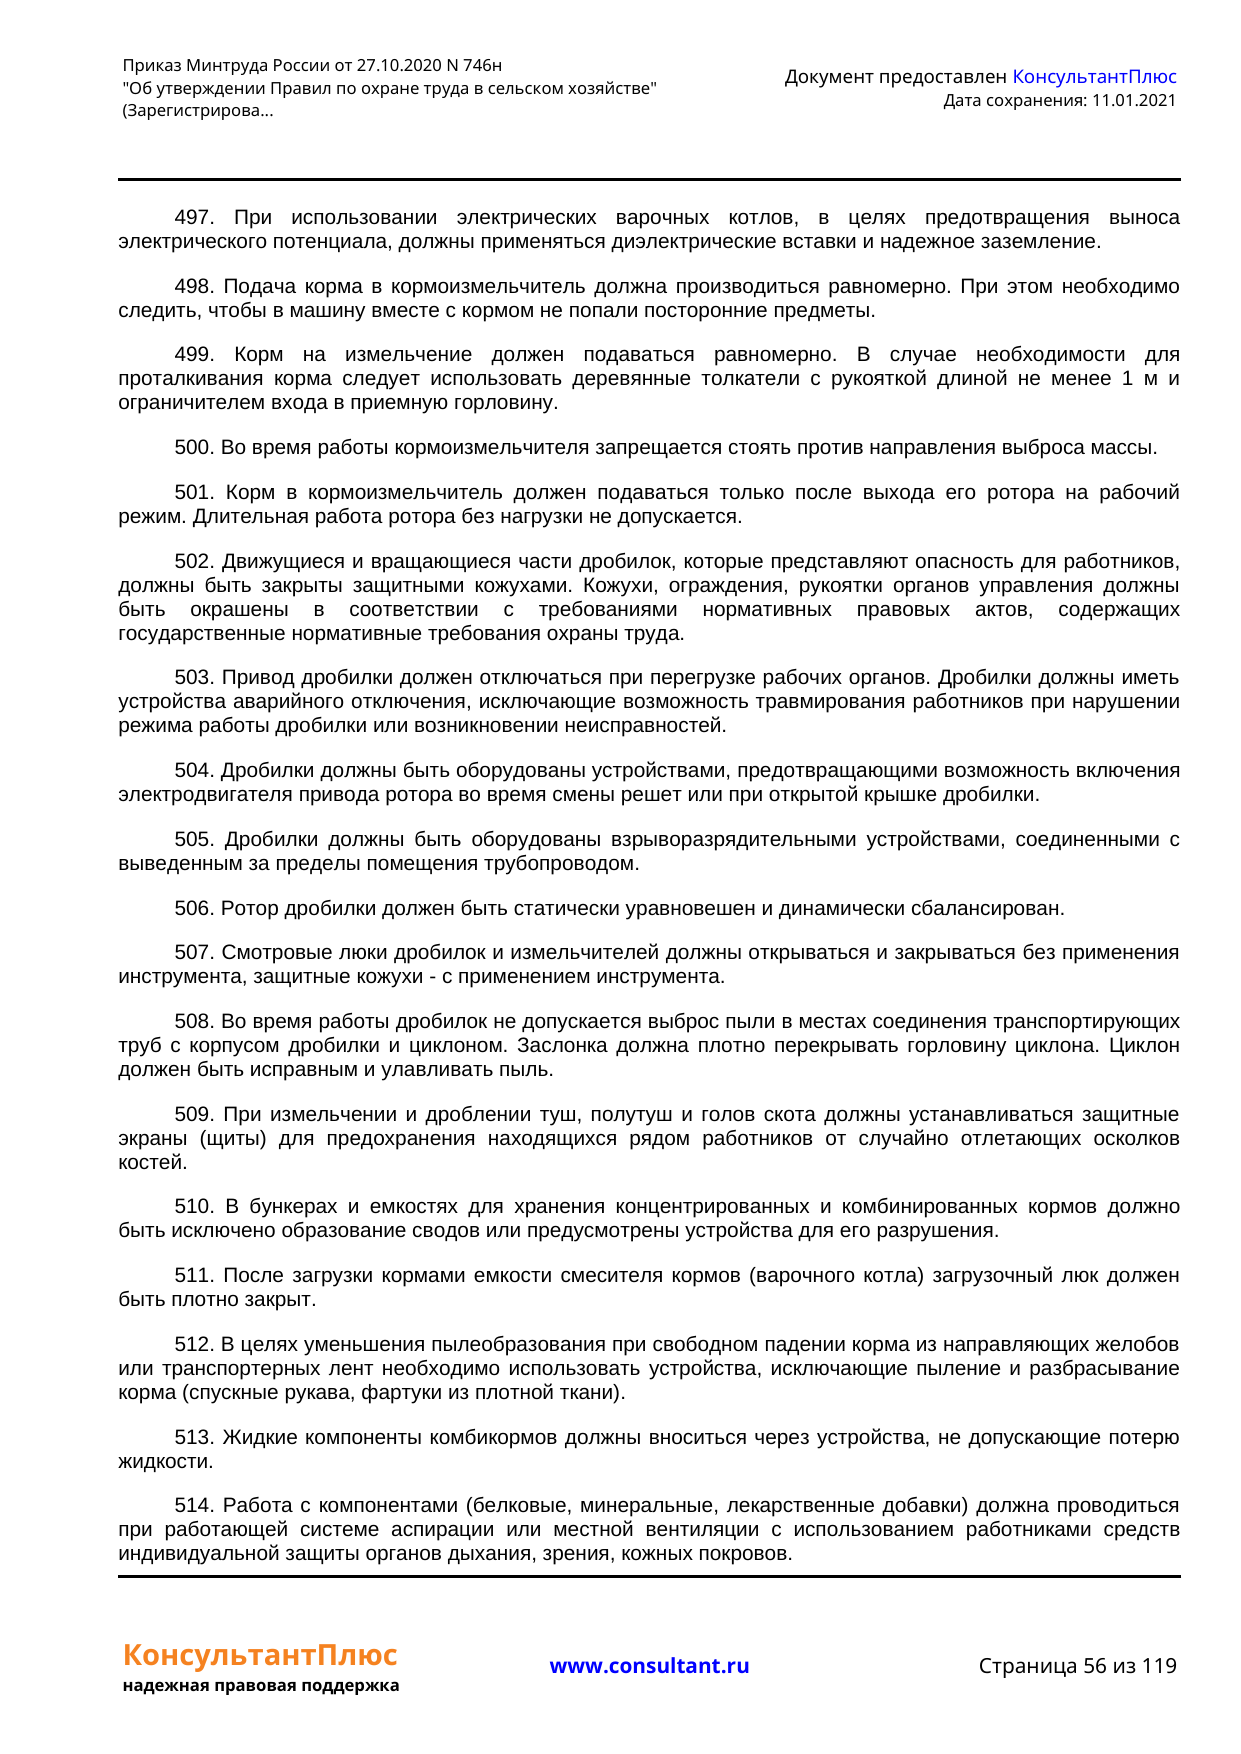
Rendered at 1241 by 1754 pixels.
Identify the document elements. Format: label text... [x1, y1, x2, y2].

text 509. При измельчении и дроблении туш, полутуш и голов скота должны устанавливаться защитные экраны (щиты) для предохранения находящихся рядом работников от случайно отлетающих осколков костей. [118, 1102, 1181, 1173]
text 513. Жидкие компоненты комбикормов должны вноситься через устройства, не допускающие потерю жидкости. [118, 1424, 1181, 1472]
text 497. При использовании электрических варочных котлов, в целях предотвращения выноса электрического потенциала, должны применяться диэлектрические вставки и надежное заземление. [118, 205, 1181, 253]
text 506. Ротор дробилки должен быть статически уравновешен и динамически сбалансирован. [118, 895, 1181, 919]
text 502. Движущиеся и вращающиеся части дробилок, которые представляют опасность для работников, должны быть закрыты защитными кожухами. Кожухи, ограждения, рукоятки органов управления должны быть окрашены в соответствии с требованиями нормативных правовых актов, содержащих государственные нормативные требования охраны труда. [118, 548, 1181, 644]
text 499. Корм на измельчение должен подаваться равномерно. В случае необходимости для проталкивания корма следует использовать деревянные толкатели с рукояткой длиной не менее 1 м и ограничителем входа в приемную горловину. [118, 342, 1181, 414]
text 511. После загрузки кормами емкости смесителя кормов (варочного котла) загрузочный люк должен быть плотно закрыт. [118, 1263, 1181, 1311]
text 498. Подача корма в кормоизмельчитель должна производиться равномерно. При этом необходимо следить, чтобы в машину вместе с кормом не попали посторонние предметы. [118, 273, 1181, 321]
text 500. Во время работы кормоизмельчителя запрещается стоять против направления выброса массы. [118, 435, 1181, 459]
text 501. Корм в кормоизмельчитель должен подаваться только после выхода его ротора на рабочий режим. Длительная работа ротора без нагрузки не допускается. [118, 480, 1181, 528]
text 504. Дробилки должны быть оборудованы устройствами, предотвращающими возможность включения электродвигателя привода ротора во время смены решет или при открытой крышке дробилки. [118, 758, 1181, 806]
text 508. Во время работы дробилок не допускается выброс пыли в местах соединения транспортирующих труб с корпусом дробилки и циклоном. Заслонка должна плотно перекрывать горловину циклона. Циклон должен быть исправным и улавливать пыль. [118, 1009, 1181, 1081]
text 507. Смотровые люки дробилок и измельчителей должны открываться и закрываться без применения инструмента, защитные кожухи - с применением инструмента. [118, 940, 1181, 988]
text 510. В бункерах и емкостях для хранения концентрированных и комбинированных кормов должно быть исключено образование сводов или предусмотрены устройства для его разрушения. [118, 1194, 1181, 1242]
text 514. Работа с компонентами (белковые, минеральные, лекарственные добавки) должна проводиться при работающей системе аспирации или местной вентиляции с использованием работниками средств индивидуальной защиты органов дыхания, зрения, кожных покровов. [118, 1493, 1181, 1565]
text 512. В целях уменьшения пылеобразования при свободном падении корма из направляющих желобов или транспортерных лент необходимо использовать устройства, исключающие пыление и разбрасывание корма (спускные рукава, фартуки из плотной ткани). [118, 1332, 1181, 1404]
text 503. Привод дробилки должен отключаться при перегрузке рабочих органов. Дробилки должны иметь устройства аварийного отключения, исключающие возможность травмирования работников при нарушении режима работы дробилки или возникновении неисправностей. [118, 665, 1181, 737]
text 505. Дробилки должны быть оборудованы взрыворазрядительными устройствами, соединенными с выведенным за пределы помещения трубопроводом. [118, 827, 1181, 874]
